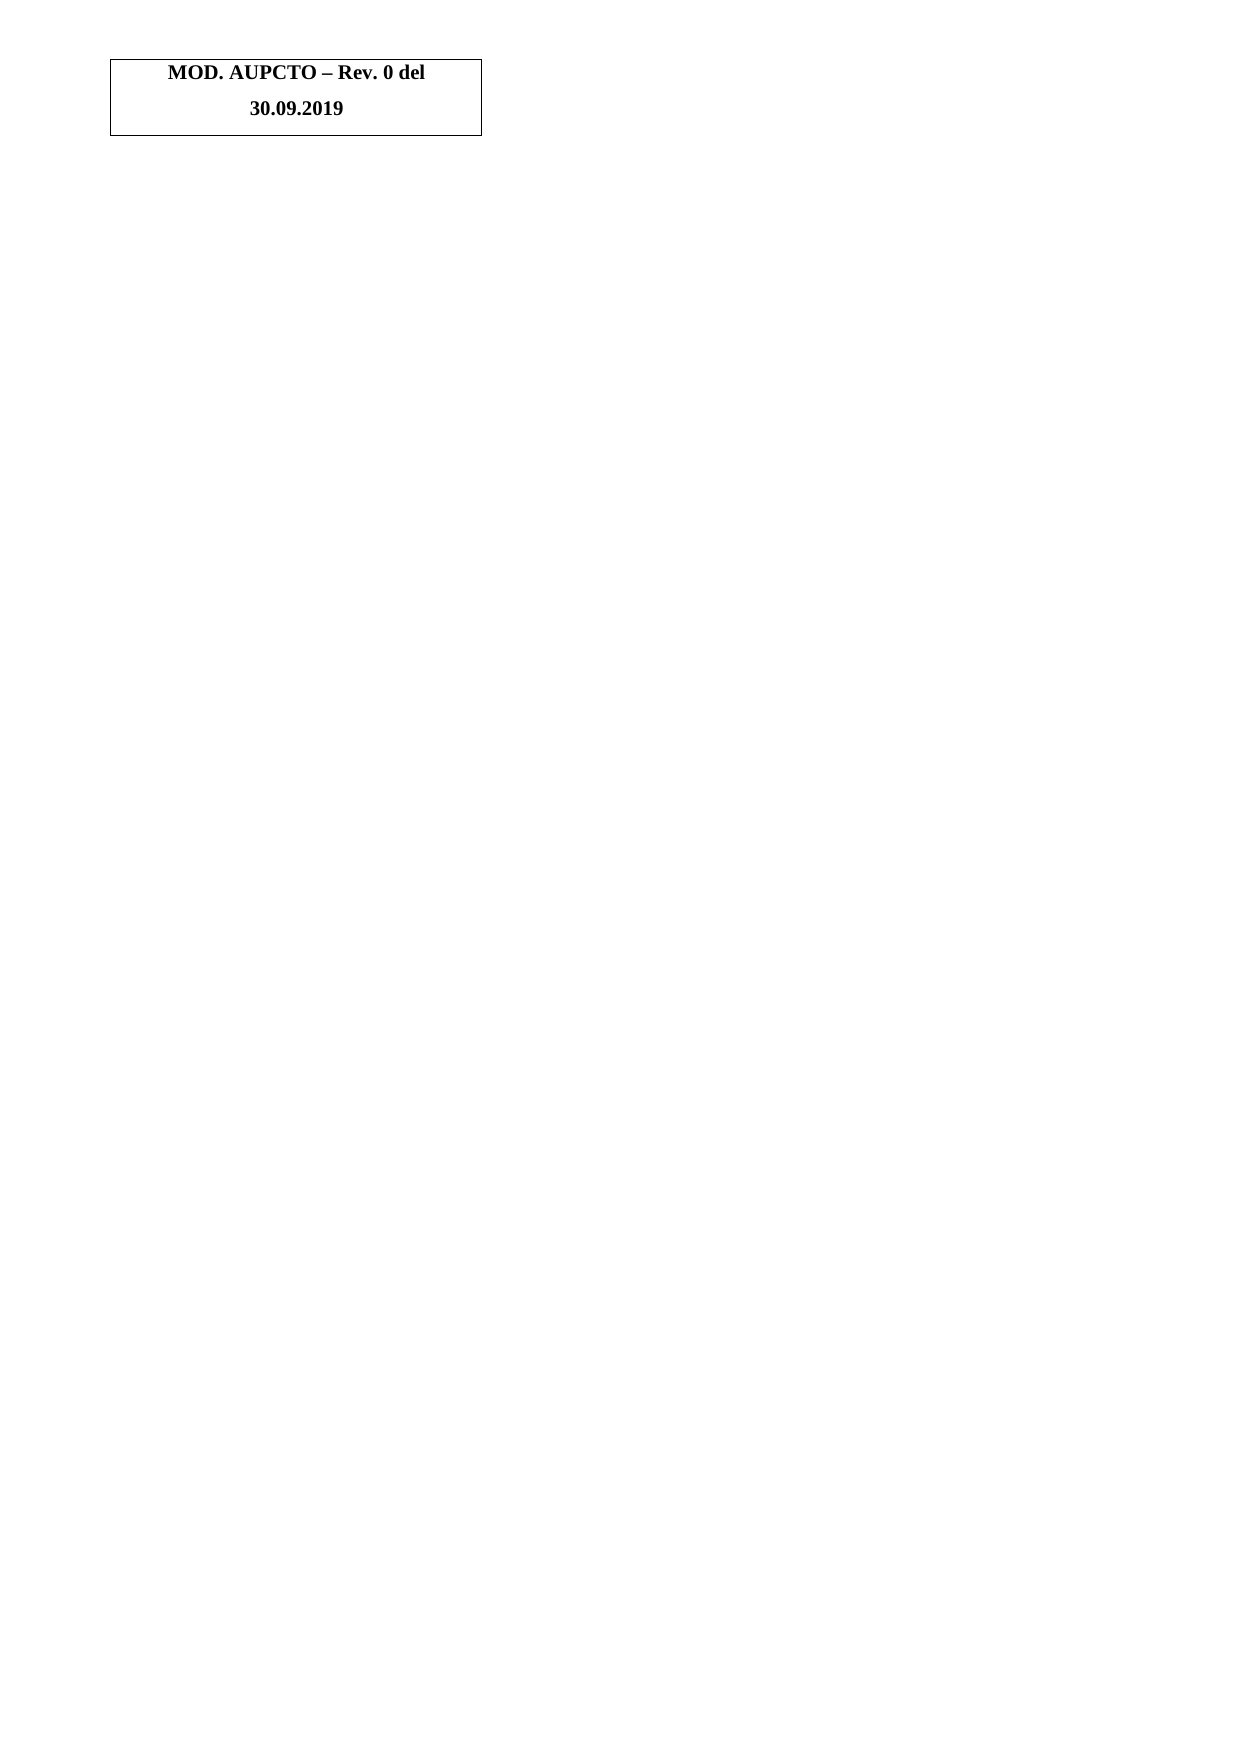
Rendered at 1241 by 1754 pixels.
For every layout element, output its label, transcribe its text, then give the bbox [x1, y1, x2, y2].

table_header MOD. AUPCTO – Rev. 0 30.09.2019 [111, 60, 481, 134]
